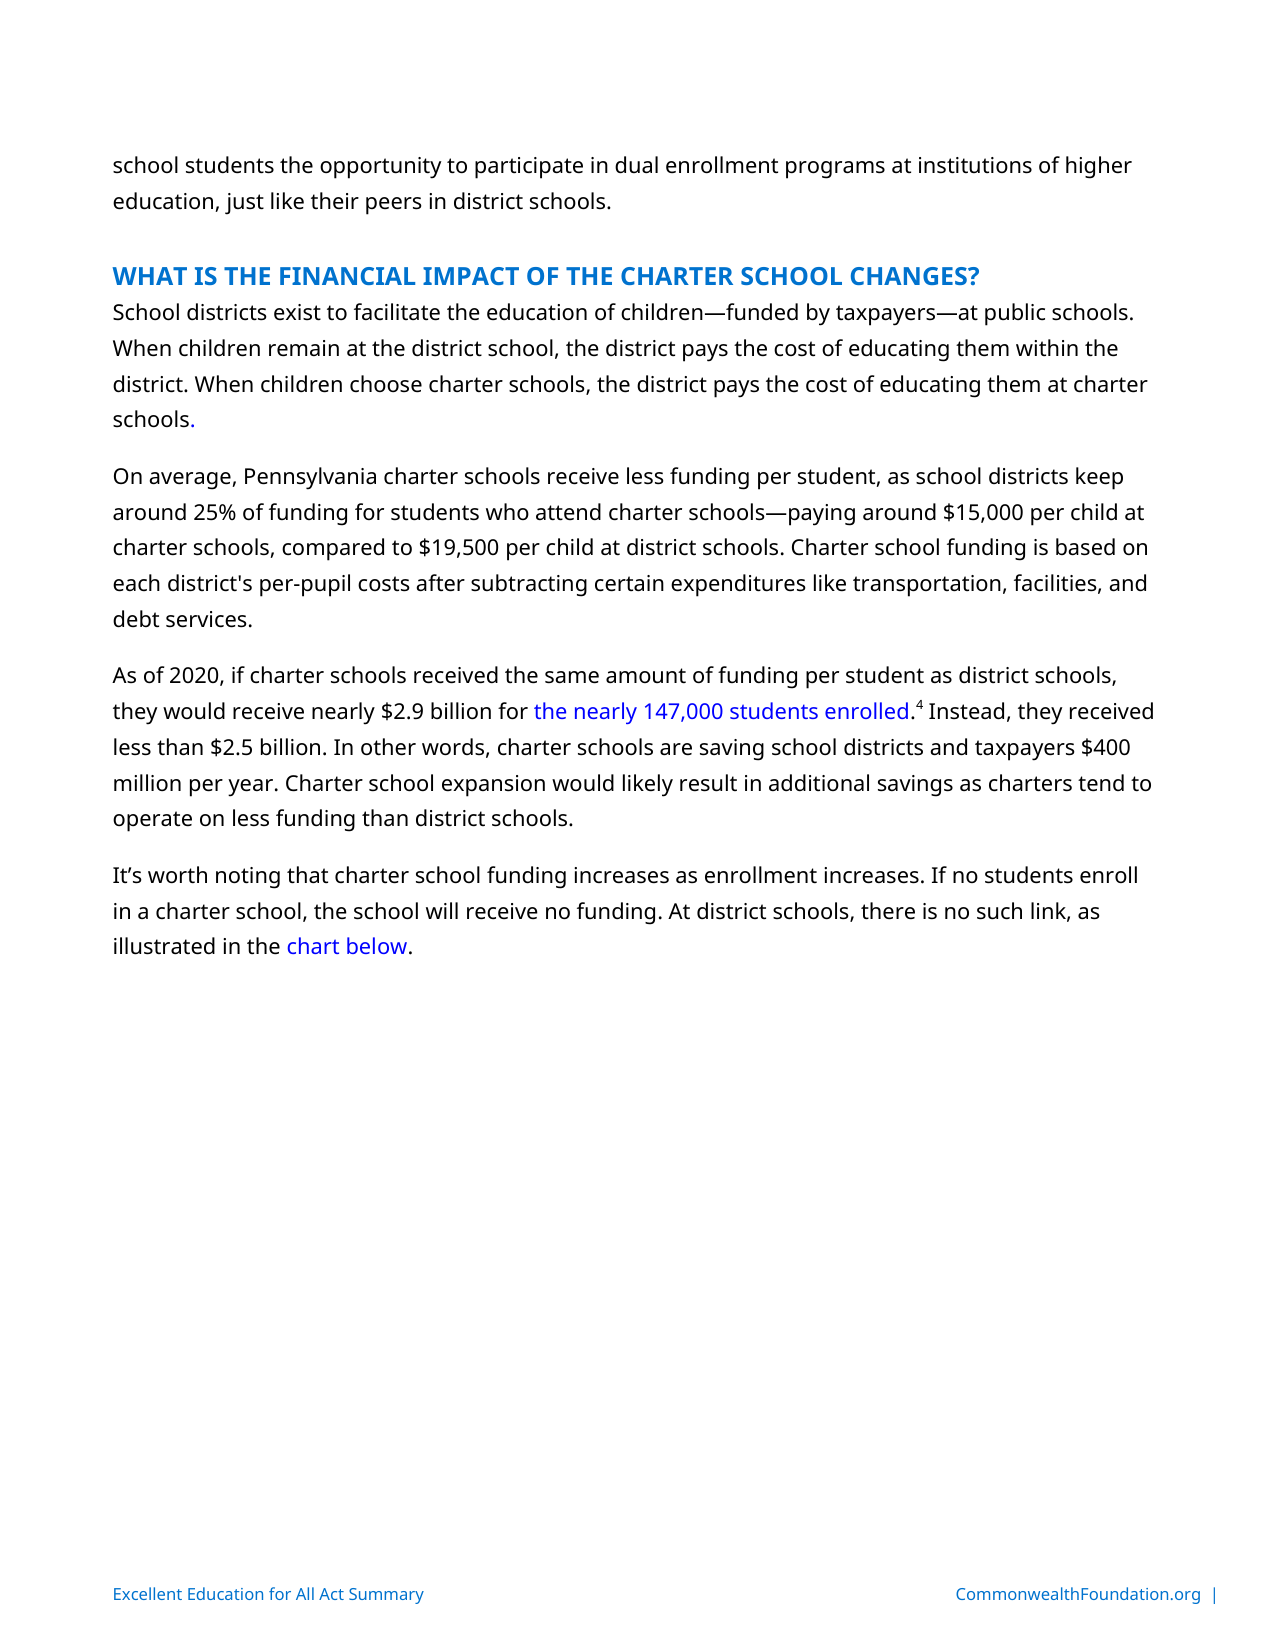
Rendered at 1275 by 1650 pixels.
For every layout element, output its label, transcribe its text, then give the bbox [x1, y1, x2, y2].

text It’s worth noting that charter school funding increases as enrollment increases. If no students enroll in a charter school, the school will receive no funding. At district schools, there is no such link, as illustrated in the chart below. [112, 860, 1162, 961]
text As of 2020, if charter schools received the same amount of funding per student as district schools, they would receive nearly $2.9 billion for the nearly 147,000 students enrolled. Instead, they received less than $2.5 billion. In other words, charter schools are saving school districts and taxpayers $400 million per year. Charter school expansion would likely result in additional savings as charters tend to operate on less funding than district schools. [112, 660, 1162, 833]
subtitle What is the financial impact of the charter school changes? [112, 259, 1162, 293]
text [112, 150, 1162, 216]
text On average, Pennsylvania charter schools receive less funding per student, as school districts keep around 25% of funding for students who attend charter schools—paying around $15,000 per child at charter schools, compared to $19,500 per child at district schools. Charter school funding is based on each district's per-pupil costs after subtracting certain expenditures like transportation, facilities, and debt services. [112, 461, 1162, 634]
text School districts exist to facilitate the education of children—funded by taxpayers—at public schools. When children remain at the district school, the district pays the cost of educating them within the district. When children choose charter schools, the district pays the cost of educating them at charter schools. [112, 297, 1162, 434]
